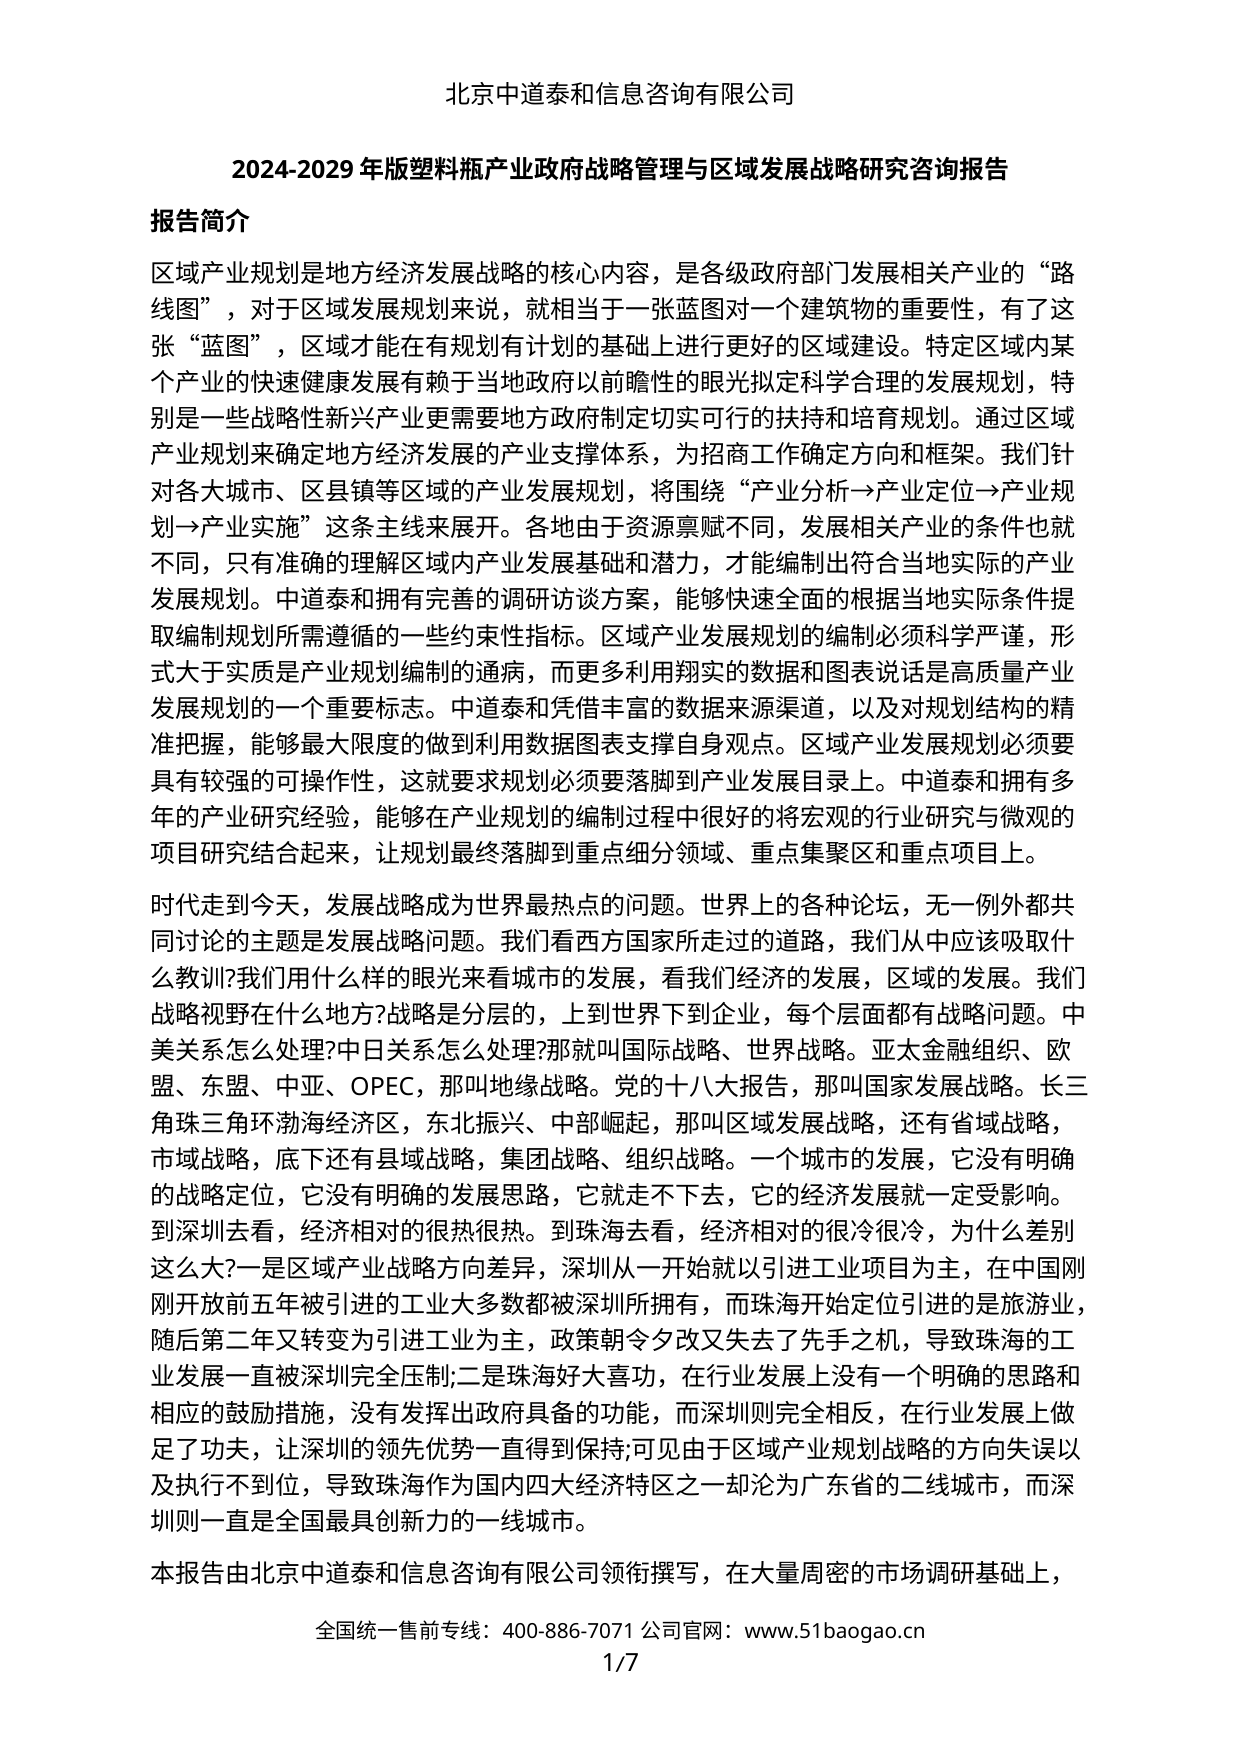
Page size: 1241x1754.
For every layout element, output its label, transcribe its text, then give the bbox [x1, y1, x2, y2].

text 2024-2029年版塑料瓶产业政府战略管理与区域发展战略研究咨询报告 [150, 150, 1090, 186]
text 区域产业规划是地方经济发展战略的核心内容，是各级政府部门发展相关产业的“路线图”，对于区域发展规划来说，就相当于一张蓝图对一个建筑物的重要性，有了这张“蓝图”，区域才能在有规划有计划的基础上进行更好的区域建设。特定区域内某个产业的快速健康发展有赖于当地政府以前瞻性的眼光拟定科学合理的发展规划，特别是一些战略性新兴产业更需要地方政府制定切实可行的扶持和培育规划。通过区域产业规划来确定地方经济发展的产业支撑体系，为招商工作确定方向和框架。我们针对各大城市、区县镇等区域的产业发展规划，将围绕“产业分析→产业定位→产业规划→产业实施”这条主线来展开。各地由于资源禀赋不同，发展相关产业的条件也就不同，只有准确的理解区域内产业发展基础和潜力，才能编制出符合当地实际的产业发展规划。中道泰和拥有完善的调研访谈方案，能够快速全面的根据当地实际条件提取编制规划所需遵循的一些约束性指标。区域产业发展规划的编制必须科学严谨，形式大于实质是产业规划编制的通病，而更多利用翔实的数据和图表说话是高质量产业发展规划的一个重要标志。中道泰和凭借丰富的数据来源渠道，以及对规划结构的精准把握，能够最大限度的做到利用数据图表支撑自身观点。区域产业发展规划必须要具有较强的可操作性，这就要求规划必须要落脚到产业发展目录上。中道泰和拥有多年的产业研究经验，能够在产业规划的编制过程中很好的将宏观的行业研究与微观的项目研究结合起来，让规划最终落脚到重点细分领域、重点集聚区和重点项目上。 [150, 254, 1090, 870]
text 时代走到今天，发展战略成为世界最热点的问题。世界上的各种论坛，无一例外都共同讨论的主题是发展战略问题。我们看西方国家所走过的道路，我们从中应该吸取什么教训?我们用什么样的眼光来看城市的发展，看我们经济的发展，区域的发展。我们战略视野在什么地方?战略是分层的，上到世界下到企业，每个层面都有战略问题。中美关系怎么处理?中日关系怎么处理?那就叫国际战略、世界战略。亚太金融组织、欧盟、东盟、中亚、OPEC，那叫地缘战略。党的十八大报告，那叫国家发展战略。长三角珠三角环渤海经济区，东北振兴、中部崛起，那叫区域发展战略，还有省域战略，市域战略，底下还有县域战略，集团战略、组织战略。一个城市的发展，它没有明确的战略定位，它没有明确的发展思路，它就走不下去，它的经济发展就一定受影响。到深圳去看，经济相对的很热很热。到珠海去看，经济相对的很冷很冷，为什么差别这么大?一是区域产业战略方向差异，深圳从一开始就以引进工业项目为主，在中国刚刚开放前五年被引进的工业大多数都被深圳所拥有，而珠海开始定位引进的是旅游业，随后第二年又转变为引进工业为主，政策朝令夕改又失去了先手之机，导致珠海的工业发展一直被深圳完全压制;二是珠海好大喜功，在行业发展上没有一个明确的思路和相应的鼓励措施，没有发挥出政府具备的功能，而深圳则完全相反，在行业发展上做足了功夫，让深圳的领先优势一直得到保持;可见由于区域产业规划战略的方向失误以及执行不到位，导致珠海作为国内四大经济特区之一却沦为广东省的二线城市，而深圳则一直是全国最具创新力的一线城市。 [150, 886, 1090, 1538]
text 报告简介 [150, 202, 1090, 238]
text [150, 1554, 1090, 1590]
